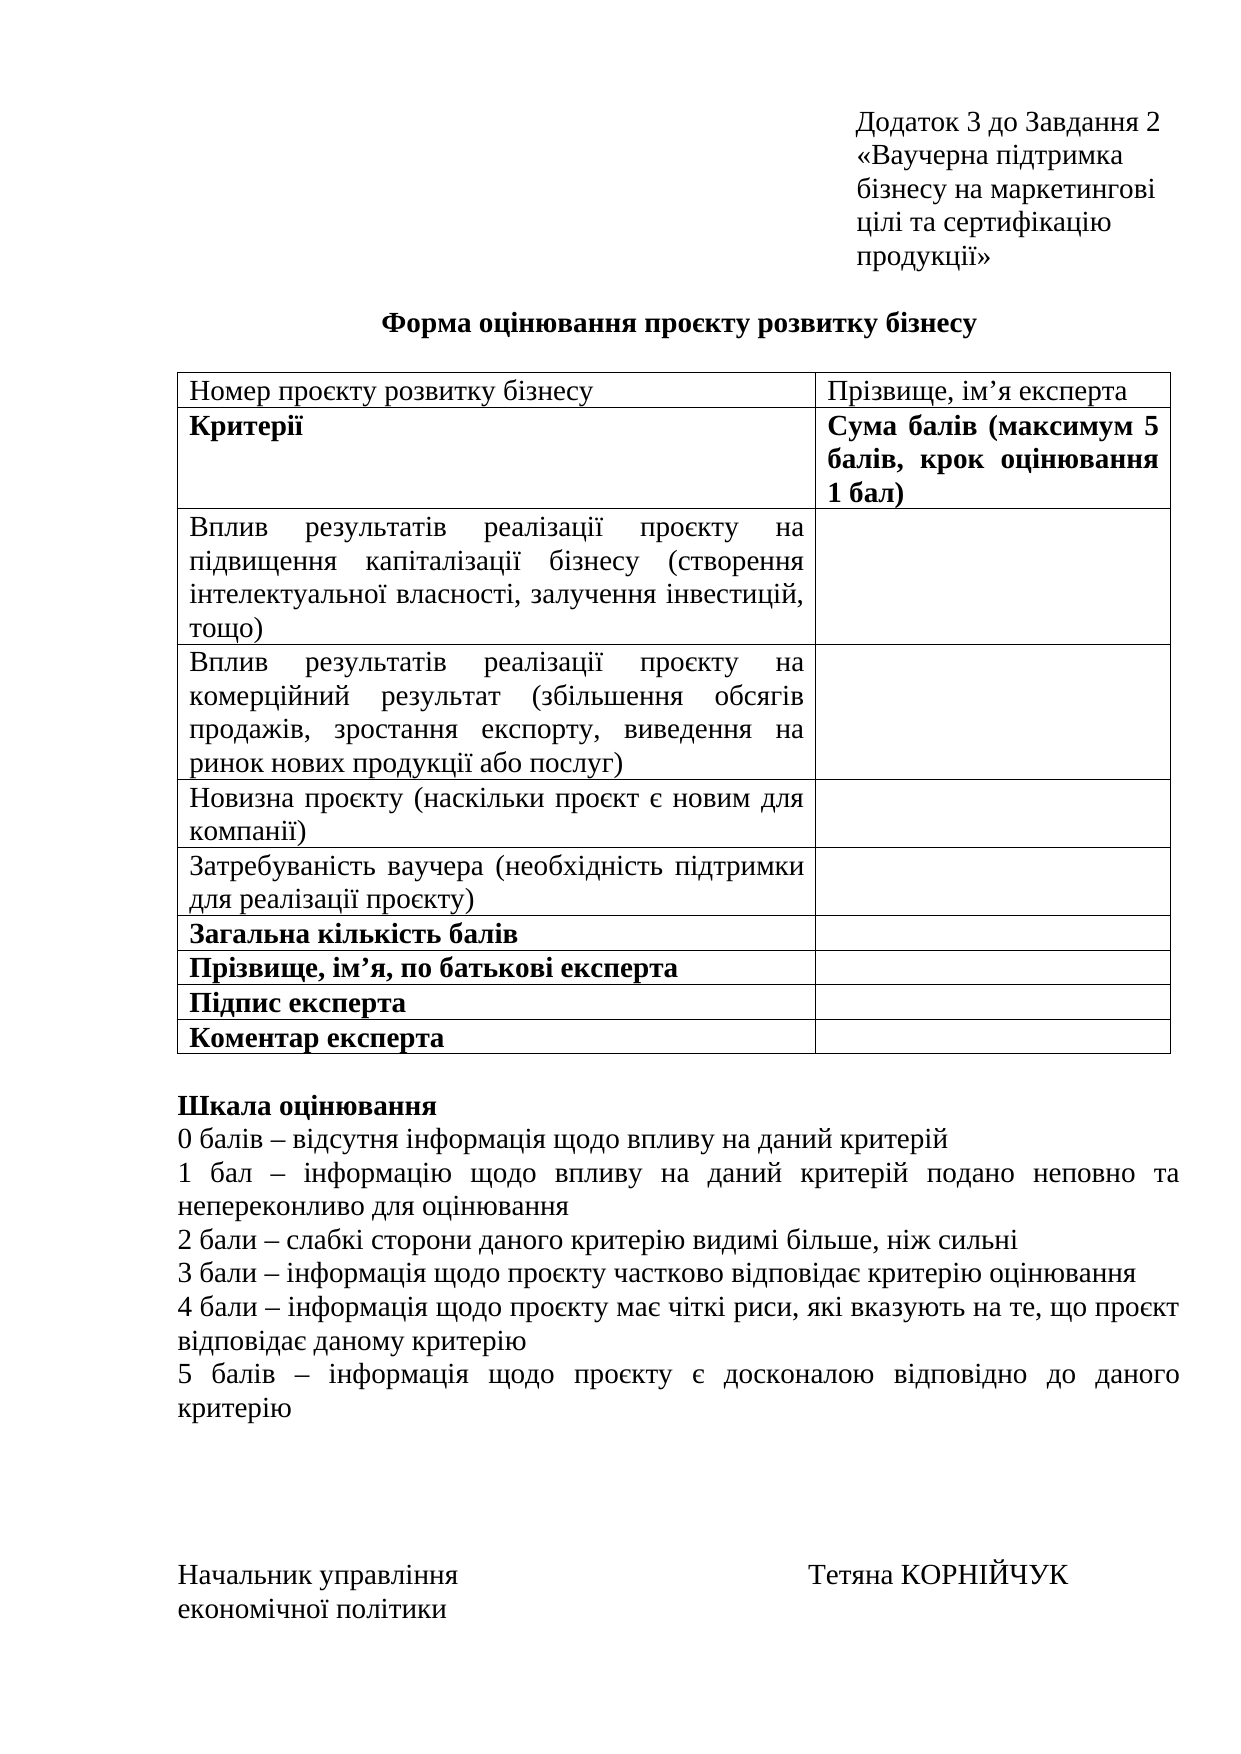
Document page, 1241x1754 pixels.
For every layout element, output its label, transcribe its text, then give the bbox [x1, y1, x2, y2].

table_cell Прізвище, ім’я, по батькові експерта [178, 951, 815, 984]
text Форма оцінювання проєкту розвитку бізнесу [177, 305, 1181, 338]
table_cell Загальна кількість балів [178, 916, 815, 949]
table_cell Сума балів (максимум 5 балів, крок оцінювання 1 бал) [816, 408, 1170, 508]
table_cell Затребуваність ваучера (необхідність підтримки для реалізації проєкту) [178, 848, 815, 915]
table_cell Критерії [178, 408, 815, 508]
table_cell [816, 1020, 1170, 1053]
table_header Номер проєкту розвитку бізнесу [178, 373, 815, 407]
text 2 бали – слабкі сторони даного критерію видимі більше, ніж сильні [177, 1222, 1181, 1256]
table_cell [816, 848, 1170, 915]
text Шкала оцінювання [177, 1088, 1181, 1121]
table_cell Коментар експерта [178, 1020, 815, 1053]
list про участь у конкурсі на отримання ваучера Додаток 3 до Завдання 2 [177, 104, 1181, 137]
text 1 бал – інформацію щодо впливу на даний критерій подано неповно та непереконливо для оцінювання [177, 1155, 1181, 1222]
text 3 бали – інформація щодо проєкту частково відповідає критерію оцінювання [177, 1256, 1181, 1289]
list «Ваучерна підтримка бізнесу на маркетингові цілі та сертифікацію продукції» [856, 137, 1181, 271]
table_cell Вплив результатів реалізації проєкту на підвищення капіталізації бізнесу (створення інтелектуальної власності, залучення інвестицій, тощо) [178, 509, 815, 643]
text економічної політики [177, 1591, 1181, 1624]
text 0 балів – відсутня інформація щодо впливу на даний критерій [177, 1121, 1181, 1155]
text Начальник управління Тетяна КОРНІЙЧУК [177, 1557, 1181, 1591]
table_cell Новизна проєкту (наскільки проєкт є новим для компанії) [178, 780, 815, 847]
table_cell [816, 985, 1170, 1019]
text 4 бали – інформація щодо проєкту має чіткі риси, які вказують на те, що проєкт відповідає даному критерію [177, 1289, 1181, 1356]
table_header Прізвище, ім’я експерта [816, 373, 1170, 407]
table_cell [816, 916, 1170, 949]
text 5 балів – інформація щодо проєкту є досконалою відповідно до даного критерію [177, 1356, 1181, 1423]
table_cell [816, 645, 1170, 779]
table_cell [816, 951, 1170, 984]
table_cell [816, 780, 1170, 847]
table_cell [816, 509, 1170, 643]
table_cell Вплив результатів реалізації проєкту на комерційний результат (збільшення обсягів продажів, зростання експорту, виведення на ринок нових продукції або послуг) [178, 645, 815, 779]
table_cell Підпис експерта [178, 985, 815, 1019]
